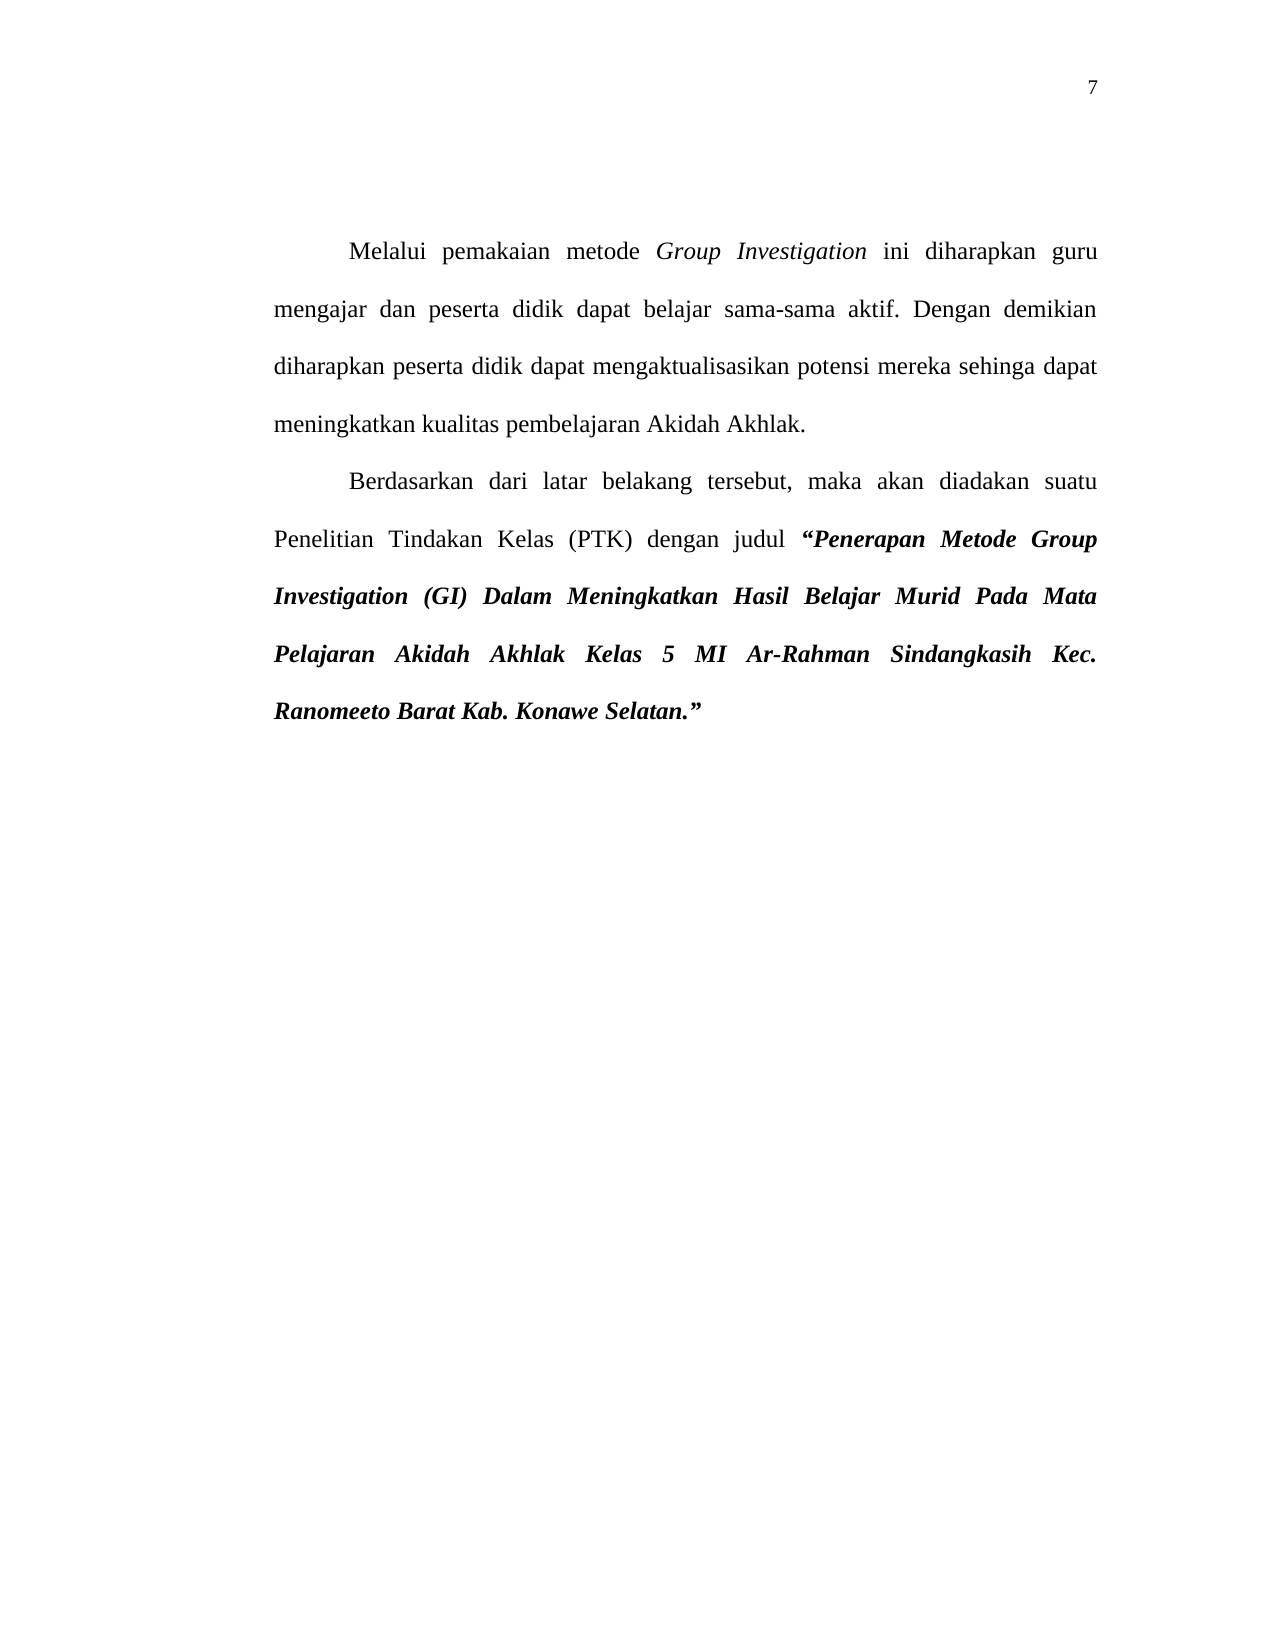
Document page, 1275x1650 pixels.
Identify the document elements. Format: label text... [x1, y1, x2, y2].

list Melalui pemakaian metode Group Investigation ini diharapkan guru mengajar dan peserta didik dapat belajar sama-sama aktif. Dengan demikian diharapkan peserta didik dapat mengaktualisasikan potensi mereka sehinga dapat meningkatkan kualitas pembelajaran Akidah Akhlak. [274, 236, 1098, 437]
list Berdasarkan dari latar belakang tersebut, maka akan diadakan suatu Penelitian Tindakan Kelas (PTK) dengan judul “Penerapan Metode Group Investigation (GI) Dalam Meningkatkan Hasil Belajar Murid Pada Mata Pelajaran Akidah Akhlak Kelas 5 MI Ar-Rahman Sindangkasih Kec. Ranomeeto Barat Kab. Konawe Selatan.” [274, 466, 1098, 725]
